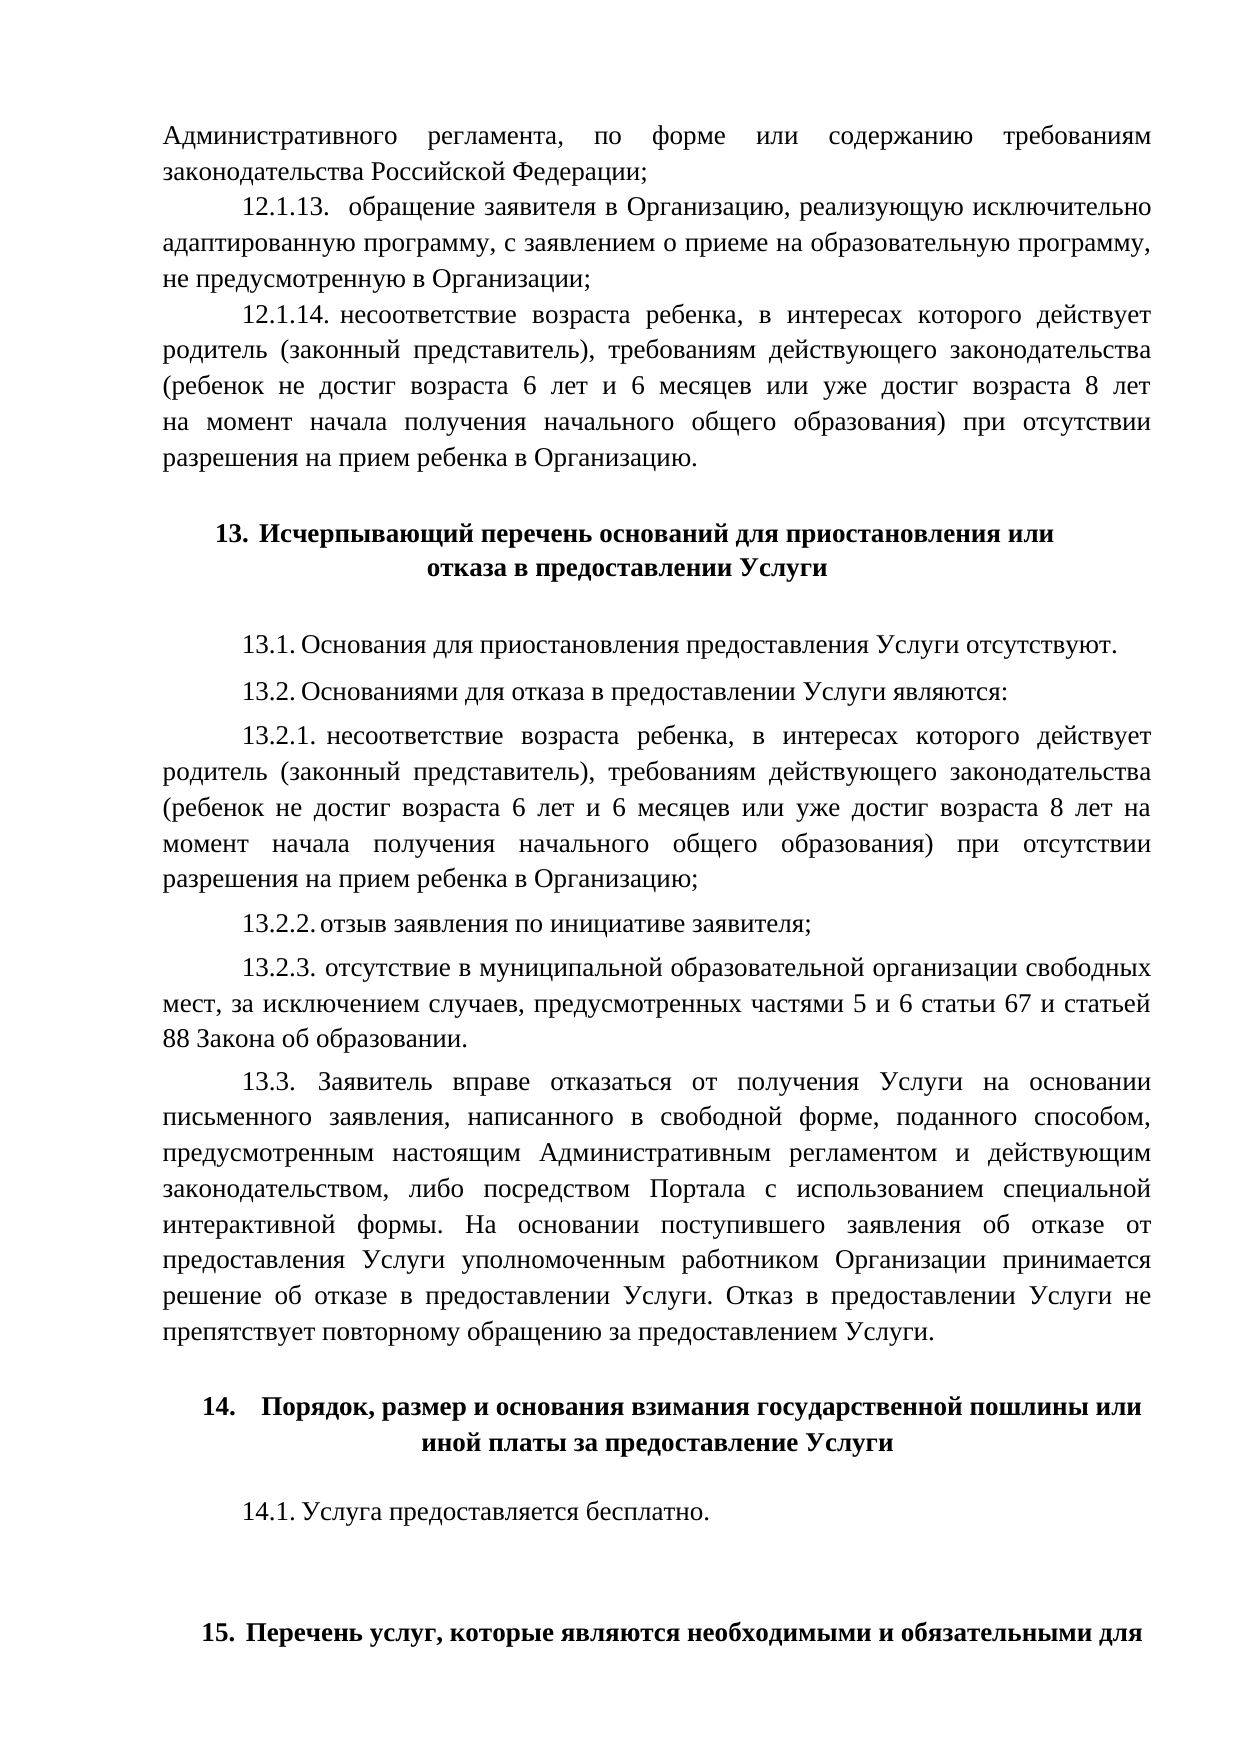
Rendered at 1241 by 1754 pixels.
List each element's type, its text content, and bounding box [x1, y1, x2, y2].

list Основания для приостановления предоставления Услуги отсутствуют. [162, 628, 1152, 659]
list Услуга предоставляется бесплатно. [162, 1495, 1152, 1526]
list отзыв заявления по инициативе заявителя; [162, 907, 1152, 938]
list обращение заявителя в Организацию, реализующую исключительно адаптированную программу, с заявлением о приеме на образовательную программу, не предусмотренную в Организации; [162, 191, 1152, 293]
list несоответствие возраста ребенка, в интересах которого действует родитель (законный представитель), требованиям действующего законодательства (ребенок не достиг возраста 6 лет и 6 месяцев или уже достиг возраста 8 лет на момент начала получения начального общего образования) при отсутствии разрешения на прием ребенка в Организацию; [162, 719, 1152, 893]
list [162, 1616, 1152, 1647]
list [162, 119, 1152, 186]
list Исчерпывающий перечень оснований для приостановления или отказа в предоставлении Услуги [177, 516, 1077, 584]
list отсутствие в муниципальной образовательной организации свободных мест, за исключением случаев, предусмотренных частями 5 и 6 статьи 67 и статьей 88 Закона об образовании. [162, 951, 1152, 1053]
list Порядок, размер и основания взимания государственной пошлины или иной платы за предоставление Услуги [162, 1390, 1152, 1457]
list Заявитель вправе отказаться от получения Услуги на основании письменного заявления, написанного в свободной форме, поданного способом, предусмотренным настоящим Административным регламентом и действующим законодательством, либо посредством Портала с использованием специальной интерактивной формы. На основании поступившего заявления об отказе от предоставления Услуги уполномоченным работником Организации принимается решение об отказе в предоставлении Услуги. Отказ в предоставлении Услуги не препятствует повторному обращению за предоставлением Услуги. [162, 1065, 1152, 1346]
list несоответствие возраста ребенка, в интересах которого действует родитель (законный представитель), требованиям действующего законодательства (ребенок не достиг возраста 6 лет и 6 месяцев или уже достиг возраста 8 лет на момент начала получения начального общего образования) при отсутствии разрешения на прием ребенка в Организацию. [162, 298, 1152, 472]
list Основаниями для отказа в предоставлении Услуги являются: [162, 675, 1152, 706]
